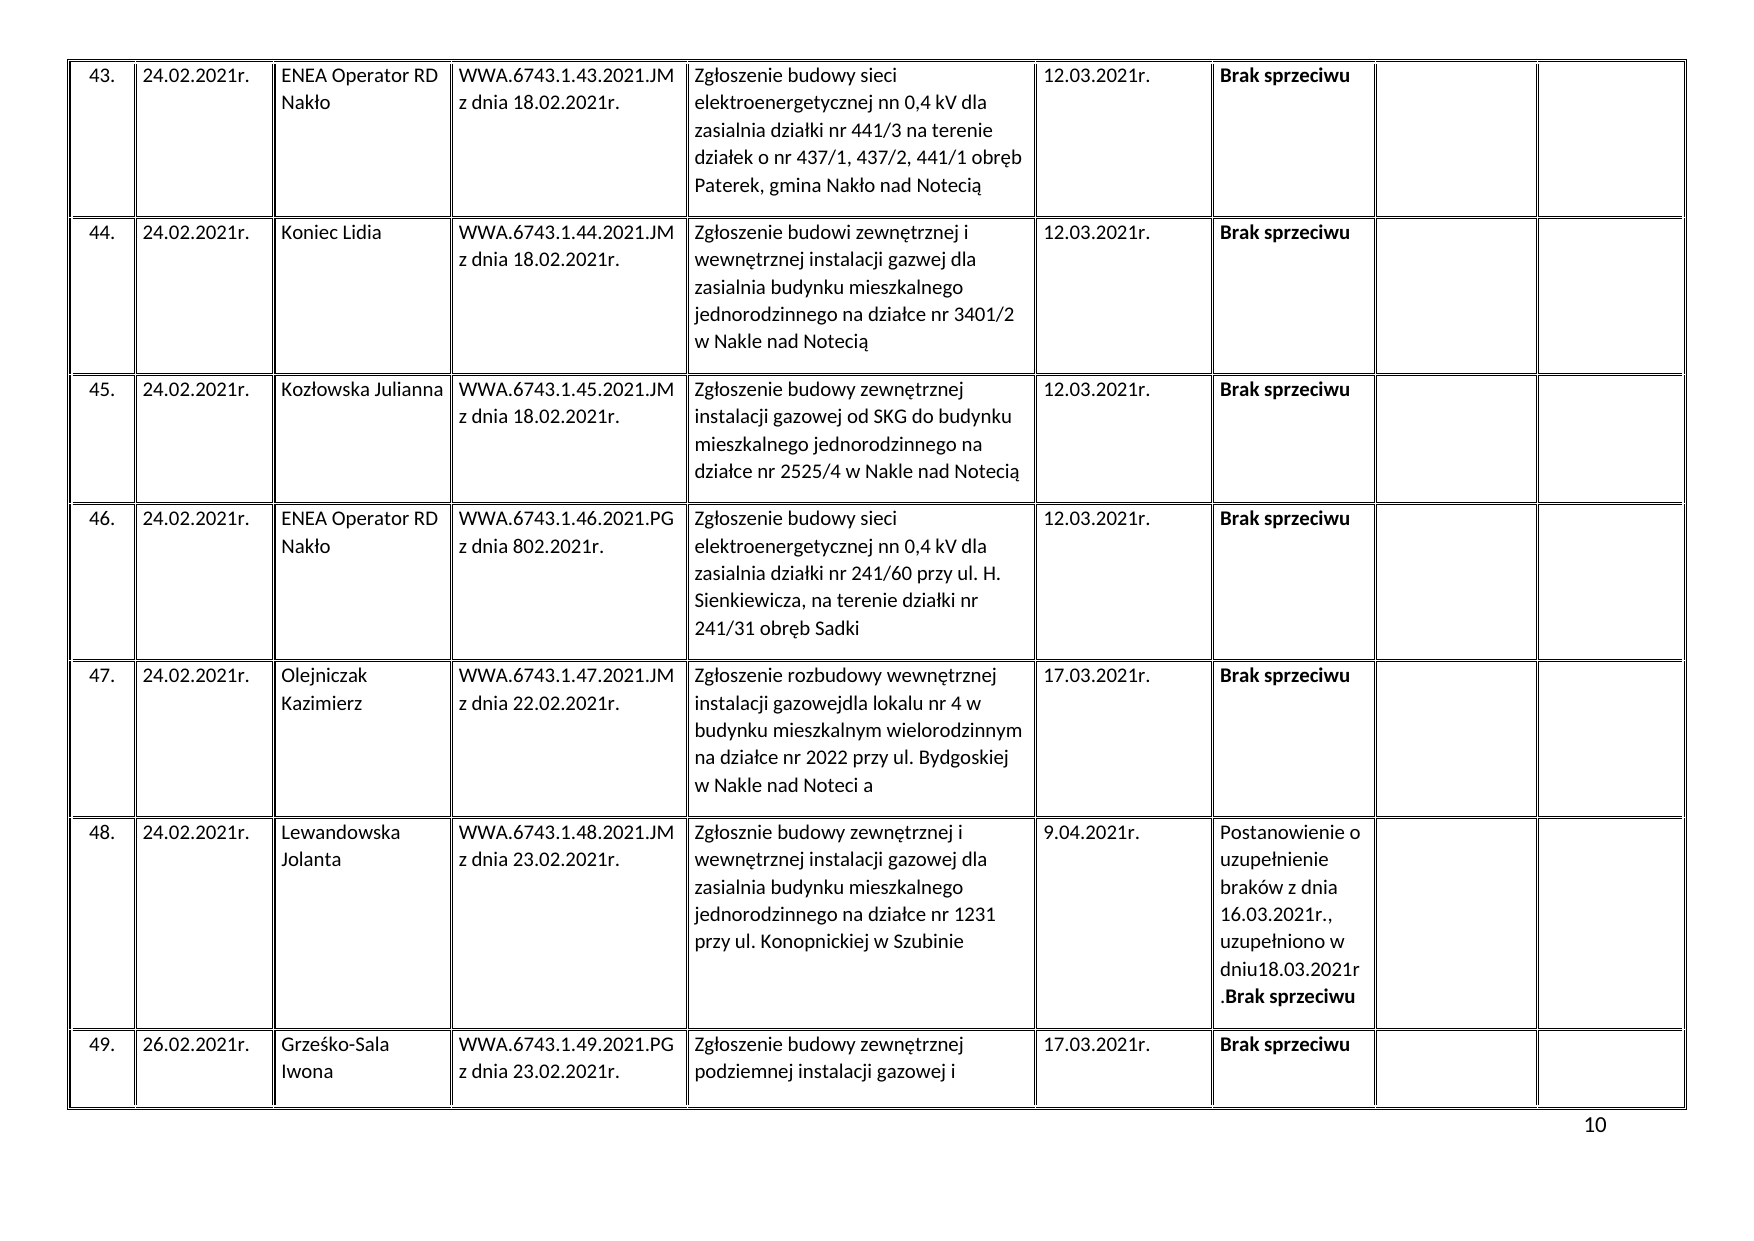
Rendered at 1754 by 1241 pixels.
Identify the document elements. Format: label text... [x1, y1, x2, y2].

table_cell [451, 1031, 687, 1107]
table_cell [687, 1028, 1036, 1107]
table_cell 12.03.2021r. [1037, 505, 1211, 659]
table_cell [1377, 219, 1536, 373]
table_cell 46. [69, 502, 135, 659]
table_cell 26.02.2021r. [135, 1028, 274, 1107]
table_cell 24.02.2021r. [137, 662, 272, 816]
table_cell 12.03.2021r. [1036, 60, 1213, 216]
table_cell [1377, 505, 1536, 659]
table_cell 9.04.2021r. [1037, 819, 1211, 1028]
table_cell Zgłoszenie budowy zewnętrznej instalacji gazowej od SKG do budynku mieszkalnego jednorodzinnego na działce nr 2525/4 w Nakle nad Notecią [689, 376, 1034, 502]
table_cell Brak sprzeciwu [1213, 1031, 1375, 1107]
table_cell Grześko-Sala Iwona [274, 1031, 451, 1107]
table_cell Brak sprzeciwu [1214, 376, 1374, 502]
table_cell 17.03.2021r. [1036, 1028, 1213, 1107]
table_cell 49. [71, 1028, 135, 1107]
table_cell ENEA Operator RD Nakło [276, 505, 450, 659]
table_cell 12.03.2021r. [1037, 219, 1211, 373]
table_cell 43. [71, 62, 135, 216]
table_cell Zgłoszenie rozbudowy wewnętrznej instalacji gazowejdla lokalu nr 4 w budynku mieszkalnym wielorodzinnym na działce nr 2022 przy ul. Bydgoskiej w Nakle nad Noteci a [689, 662, 1034, 816]
table_cell [1377, 819, 1536, 1028]
table_cell WWA.6743.1.44.2021.JM z dnia 18.02.2021r. [453, 219, 686, 373]
table_cell WWA.6743.1.43.2021.JM z dnia 18.02.2021r. [451, 62, 687, 216]
table_cell 44. [69, 216, 135, 373]
table_cell Koniec Lidia [276, 219, 450, 373]
table_cell [1377, 662, 1536, 816]
table_cell [1375, 60, 1538, 216]
table_cell Postanowienie o uzupełnienie braków z dnia 16.03.2021r., uzupełniono w dniu18.03.2021r.Brak sprzeciwu [1214, 819, 1374, 1028]
table_cell Olejniczak Kazimierz [276, 662, 450, 816]
table_cell WWA.6743.1.45.2021.JM z dnia 18.02.2021r. [453, 376, 686, 502]
table_cell [1538, 816, 1685, 1028]
table_cell 12.03.2021r. [1037, 376, 1211, 502]
table_cell [1538, 1028, 1684, 1107]
table_cell Lewandowska Jolanta [276, 819, 450, 1028]
table_cell [1538, 62, 1684, 216]
table_cell Brak sprzeciwu [1214, 662, 1374, 816]
table_cell 24.02.2021r. [135, 60, 274, 216]
table_cell Brak sprzeciwu [1214, 505, 1374, 659]
table_cell 45. [69, 373, 135, 502]
table_cell 17.03.2021r. [1037, 662, 1211, 816]
table_cell WWA.6743.1.47.2021.JM z dnia 22.02.2021r. [453, 662, 686, 816]
table_cell 24.02.2021r. [137, 505, 272, 659]
table_cell [1538, 659, 1685, 816]
table_cell [1538, 502, 1685, 659]
table_cell Brak sprzeciwu [1213, 62, 1375, 216]
table_cell Zgłoszenie budowy sieci elektroenergetycznej nn 0,4 kV dla zasialnia działki nr 441/3 na terenie działek o nr 437/1, 437/2, 441/1 obręb Paterek, gmina Nakło nad Notecią [687, 60, 1036, 216]
table_cell [1538, 373, 1685, 502]
table_cell Zgłosznie budowy zewnętrznej i wewnętrznej instalacji gazowej dla zasialnia budynku mieszkalnego jednorodzinnego na działce nr 1231 przy ul. Konopnickiej w Szubinie [689, 819, 1034, 1028]
table_cell WWA.6743.1.48.2021.JM z dnia 23.02.2021r. [453, 819, 686, 1028]
table_cell [1377, 376, 1536, 502]
table_cell Zgłoszenie budowy sieci elektroenergetycznej nn 0,4 kV dla zasialnia działki nr 241/60 przy ul. H. Sienkiewicza, na terenie działki nr 241/31 obręb Sadki [689, 505, 1034, 659]
table_cell 48. [69, 816, 135, 1028]
table_cell 24.02.2021r. [137, 819, 272, 1028]
table_cell WWA.6743.1.46.2021.PG z dnia 802.2021r. [453, 505, 686, 659]
table_cell Zgłoszenie budowi zewnętrznej i wewnętrznej instalacji gazwej dla zasialnia budynku mieszkalnego jednorodzinnego na działce nr 3401/2 w Nakle nad Notecią [689, 219, 1034, 373]
table_cell [1538, 216, 1685, 373]
table_cell [1375, 1028, 1538, 1107]
table_cell 47. [69, 659, 135, 816]
table_cell 24.02.2021r. [137, 376, 272, 502]
table_cell ENEA Operator RD Nakło [274, 62, 451, 216]
table_cell 24.02.2021r. [137, 219, 272, 373]
table_cell Brak sprzeciwu [1214, 219, 1374, 373]
table_cell Kozłowska Julianna [276, 376, 450, 502]
